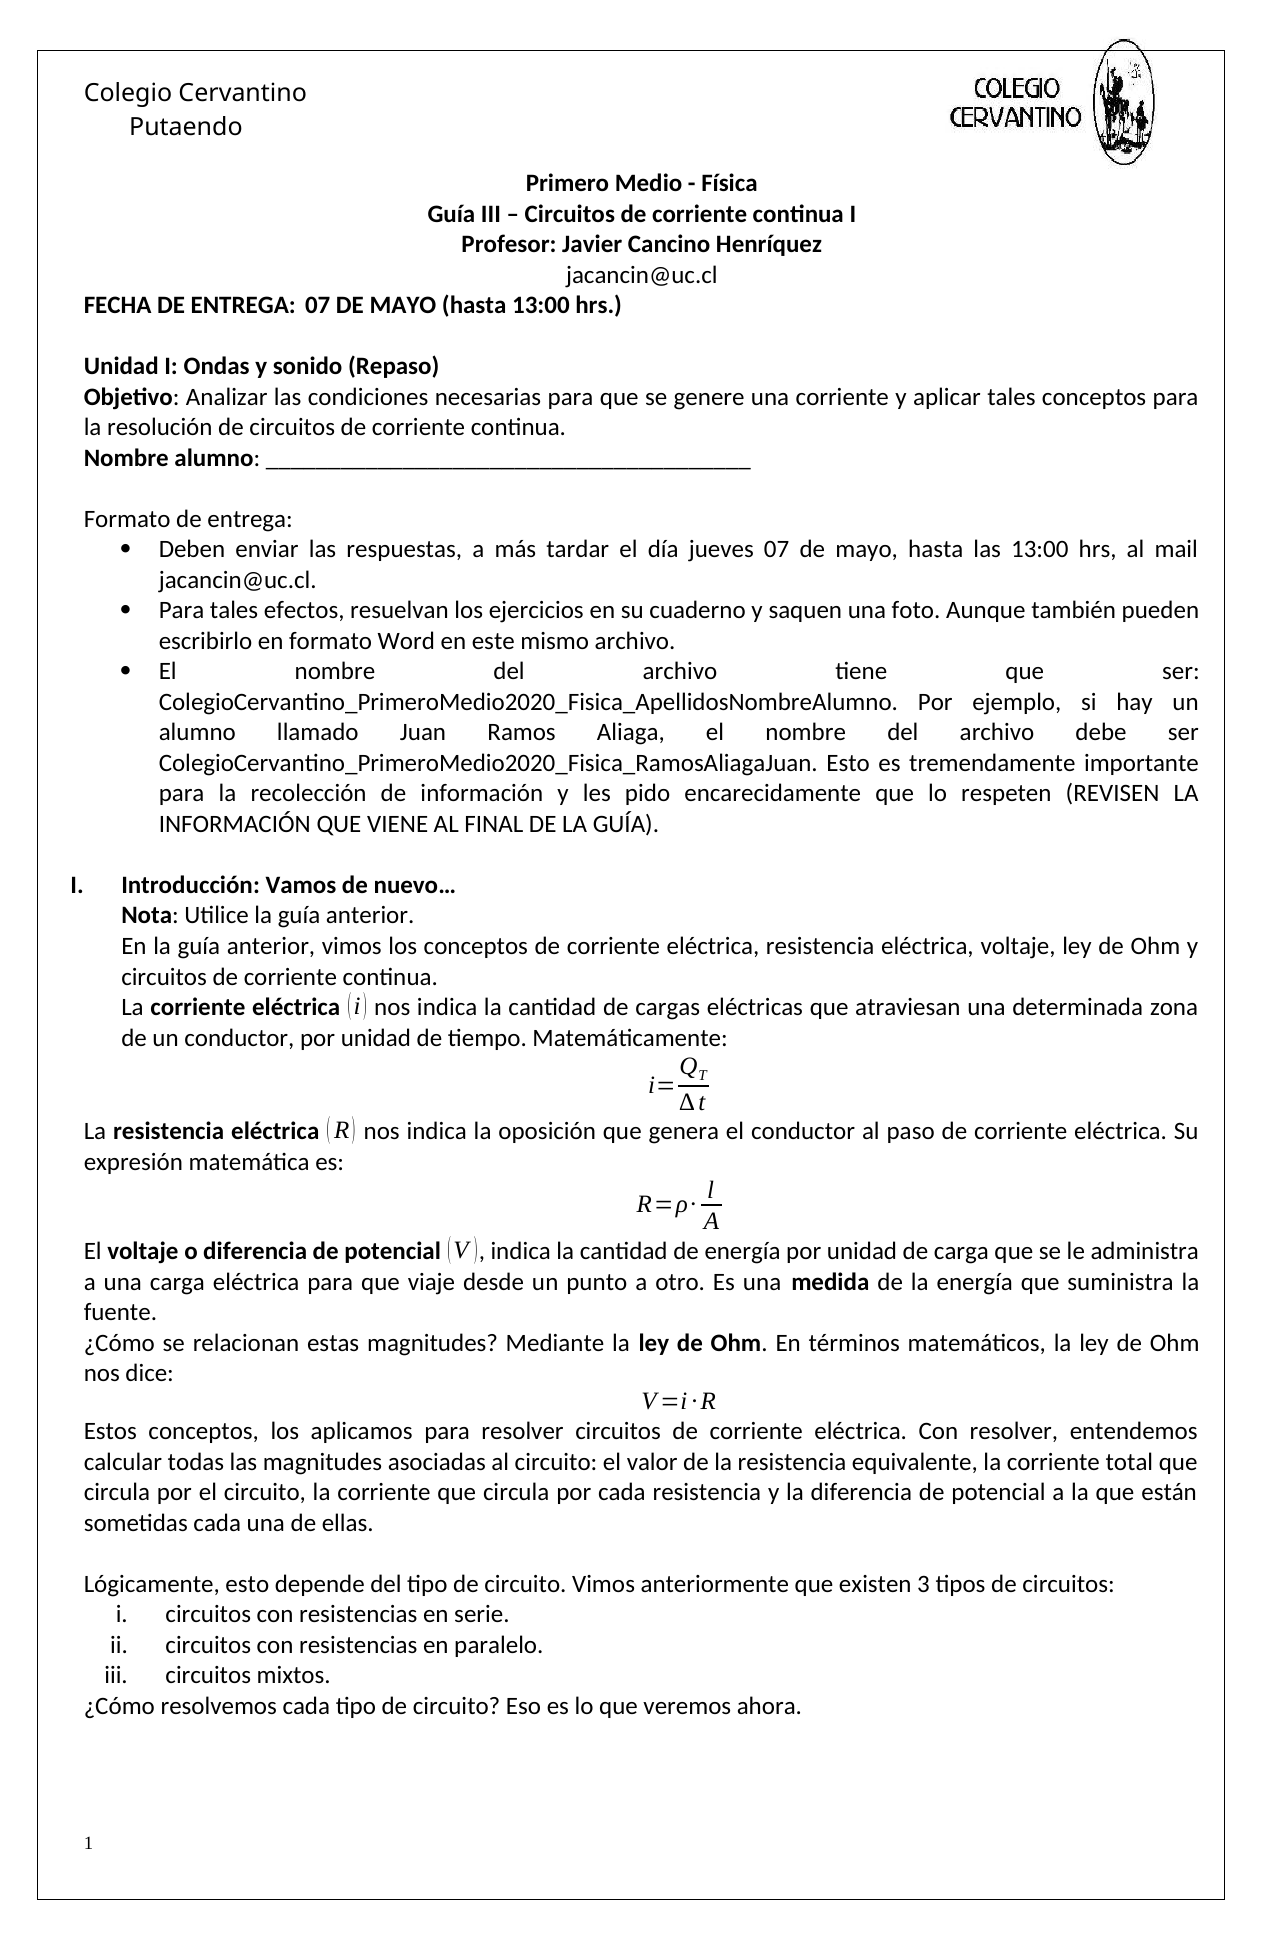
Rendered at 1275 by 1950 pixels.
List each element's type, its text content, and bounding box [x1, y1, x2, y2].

list Nota: Utilice la guía anterior. [121, 900, 1200, 930]
list Introducción: Vamos de nuevo… [83, 869, 1200, 900]
text FECHA DE ENTREGA: 07 DE MAYO (hasta 13:00 hrs.) [83, 289, 1200, 320]
list La corriente eléctrica nos indica la cantidad de cargas eléctricas que atraviesan una determinada zona de un conductor, por unidad de tiempo. Matemáticamente: [121, 991, 1200, 1052]
text Formato de entrega: [83, 503, 1200, 533]
text Estos conceptos, los aplicamos para resolver circuitos de corriente eléctrica. Con resolver, entendemos calcular todas las magnitudes asociadas al circuito: el valor de la resistencia equivalente, la corriente total que circula por el circuito, la corriente que circula por cada resistencia y la diferencia de potencial a la que están sometidas cada una de ellas. [83, 1416, 1200, 1538]
picture [945, 35, 1159, 50]
text La resistencia eléctrica nos indica la oposición que genera el conductor al paso de corriente eléctrica. Su expresión matemática es: [83, 1115, 1200, 1176]
text Objetivo: Analizar las condiciones necesarias para que se genere una corriente y aplicar tales conceptos para la resolución de circuitos de corriente continua. [83, 381, 1200, 442]
text ¿Cómo resolvemos cada tipo de circuito? Eso es lo que veremos ahora. [83, 1690, 1200, 1721]
list En la guía anterior, vimos los conceptos de corriente eléctrica, resistencia eléctrica, voltaje, ley de Ohm y circuitos de corriente continua. [121, 930, 1200, 991]
list circuitos con resistencias en paralelo. [128, 1629, 1200, 1660]
text Lógicamente, esto depende del tipo de circuito. Vimos anteriormente que existen 3 tipos de circuitos: [83, 1568, 1200, 1599]
text Guía III – Circuitos de corriente continua I [83, 198, 1200, 228]
text jacancin@uc.cl [83, 259, 1200, 289]
list El nombre del archivo tiene que ser: ColegioCervantino_PrimeroMedio2020_Fisica_ApellidosNombreAlumno. Por ejemplo, si hay un alumno llamado Juan Ramos Aliaga, el nombre del archivo debe ser ColegioCervantino_PrimeroMedio2020_Fisica_RamosAliagaJuan. Esto es tremendamente importante para la recolección de información y les pido encarecidamente que lo respeten (REVISEN LA INFORMACIÓN QUE VIENE AL FINAL DE LA GUÍA). [121, 656, 1200, 839]
text El voltaje o diferencia de potencial , indica la cantidad de energía por unidad de carga que se le administra a una carga eléctrica para que viaje desde un punto a otro. Es una medida de la energía que suministra la fuente. [83, 1235, 1200, 1327]
text Profesor: Javier Cancino Henríquez [83, 228, 1200, 259]
text Nombre alumno: _______________________________________ [83, 442, 1200, 472]
list Para tales efectos, resuelvan los ejercicios en su cuaderno y saquen una foto. Aunque también pueden escribirlo en formato Word en este mismo archivo. [121, 594, 1200, 656]
text Primero Medio - Física [83, 167, 1200, 198]
list Deben enviar las respuestas, a más tardar el día jueves 07 de mayo, hasta las 13:00 hrs, al mail jacancin@uc.cl. [121, 533, 1200, 594]
list circuitos mixtos. [128, 1660, 1200, 1690]
list circuitos con resistencias en serie. [128, 1599, 1200, 1629]
text ¿Cómo se relacionan estas magnitudes? Mediante la ley de Ohm. En términos matemáticos, la ley de Ohm nos dice: [83, 1327, 1200, 1388]
picture [945, 51, 1159, 167]
text Unidad I: Ondas y sonido (Repaso) [83, 350, 1200, 381]
